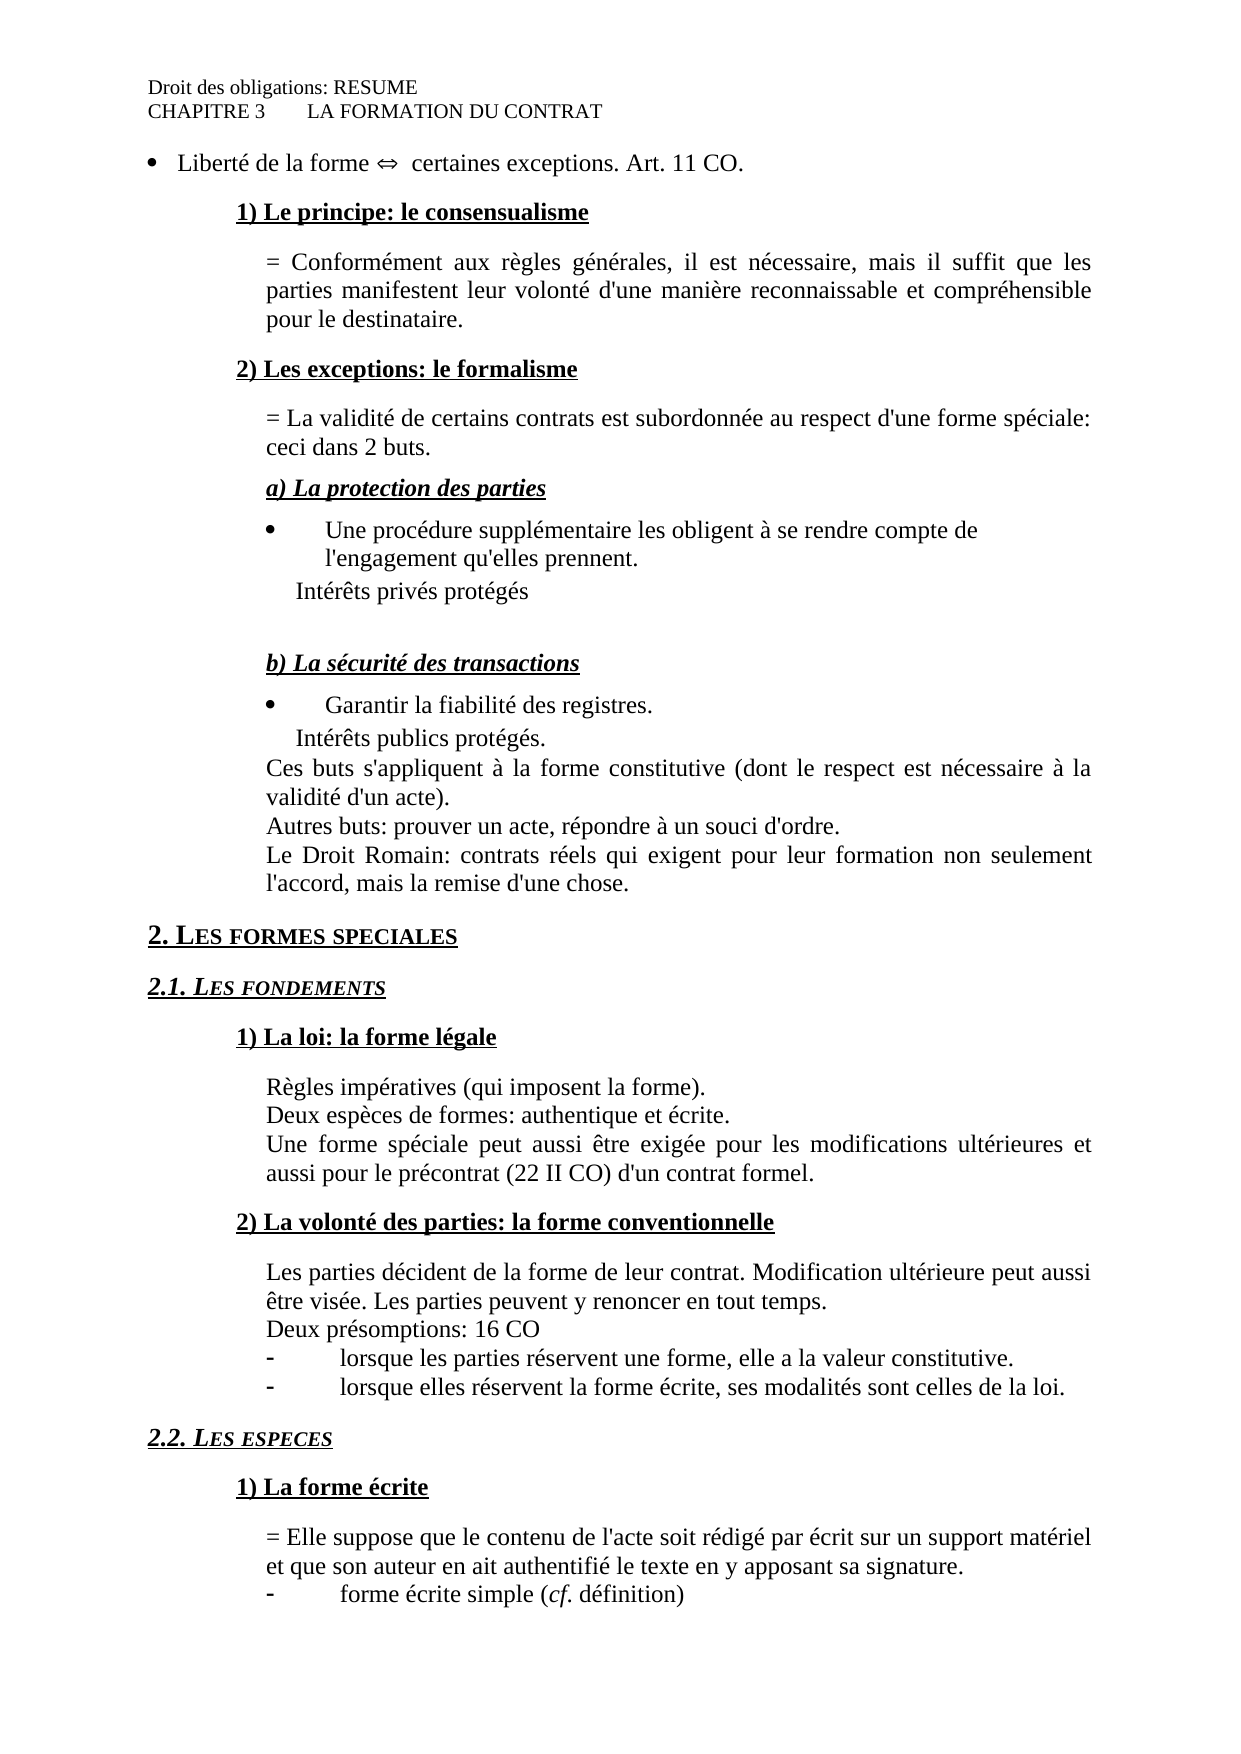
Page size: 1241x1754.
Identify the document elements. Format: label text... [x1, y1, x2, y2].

text Intérêts privés protégés [295, 576, 1093, 605]
text Autres buts: prouver un acte, répondre à un souci d'ordre. [266, 811, 1093, 840]
list lorsque les parties réservent une forme, elle a la valeur constitutive. [266, 1343, 1093, 1372]
text Le Droit Romain: contrats réels qui exigent pour leur formation non seulement l'accord, mais la remise d'une chose. [266, 840, 1093, 897]
list lorsque elles réservent la forme écrite, ses modalités sont celles de la loi. [266, 1372, 1093, 1401]
text Les parties décident de la forme de leur contrat. Modification ultérieure peut aussi être visée. Les parties peuvent y renoncer en tout temps. [266, 1257, 1093, 1314]
text Deux présomptions: 16 CO [266, 1314, 1093, 1343]
list Une procédure supplémentaire les obligent à se rendre compte de l'engagement qu'elles prennent. [266, 515, 1093, 572]
text 2. Les formes speciales [148, 918, 1093, 950]
text Une forme spéciale peut aussi être exigée pour les modifications ultérieures et aussi pour le précontrat (22 II CO) d'un contrat formel. [266, 1129, 1093, 1187]
text 1) Le principe: le consensualisme [236, 197, 1093, 226]
text Intérêts publics protégés. [295, 723, 1093, 751]
text a) La protection des parties [266, 473, 1093, 502]
list forme écrite simple (cf. définition) [266, 1579, 1093, 1608]
text 1) La loi: la forme légale [236, 1022, 1093, 1051]
text 2.2. Les especes [148, 1422, 1093, 1452]
text 2.1. Les fondements [148, 971, 1093, 1001]
list Liberté de la forme certaines exceptions. Art. 11 CO. [148, 148, 1093, 176]
text 2) La volonté des parties: la forme conventionnelle [236, 1207, 1093, 1236]
text Règles impératives (qui imposent la forme). [266, 1072, 1093, 1100]
text = Conformément aux règles générales, il est nécessaire, mais il suffit que les parties manifestent leur volonté d'une manière reconnaissable et compréhensible pour le destinataire. [266, 247, 1093, 333]
text = Elle suppose que le contenu de l'acte soit rédigé par écrit sur un support matériel et que son auteur en ait authentifié le texte en y apposant sa signature. [266, 1522, 1093, 1579]
text Ces buts s'appliquent à la forme constitutive (dont le respect est nécessaire à la validité d'un acte). [266, 753, 1093, 811]
text b) La sécurité des transactions [266, 648, 1093, 677]
text Deux espèces de formes: authentique et écrite. [266, 1100, 1093, 1129]
list Garantir la fiabilité des registres. [266, 690, 1093, 718]
text = La validité de certains contrats est subordonnée au respect d'une forme spéciale: ceci dans 2 buts. [266, 403, 1093, 461]
text 2) Les exceptions: le formalisme [236, 354, 1093, 383]
text 1) La forme écrite [236, 1472, 1093, 1501]
